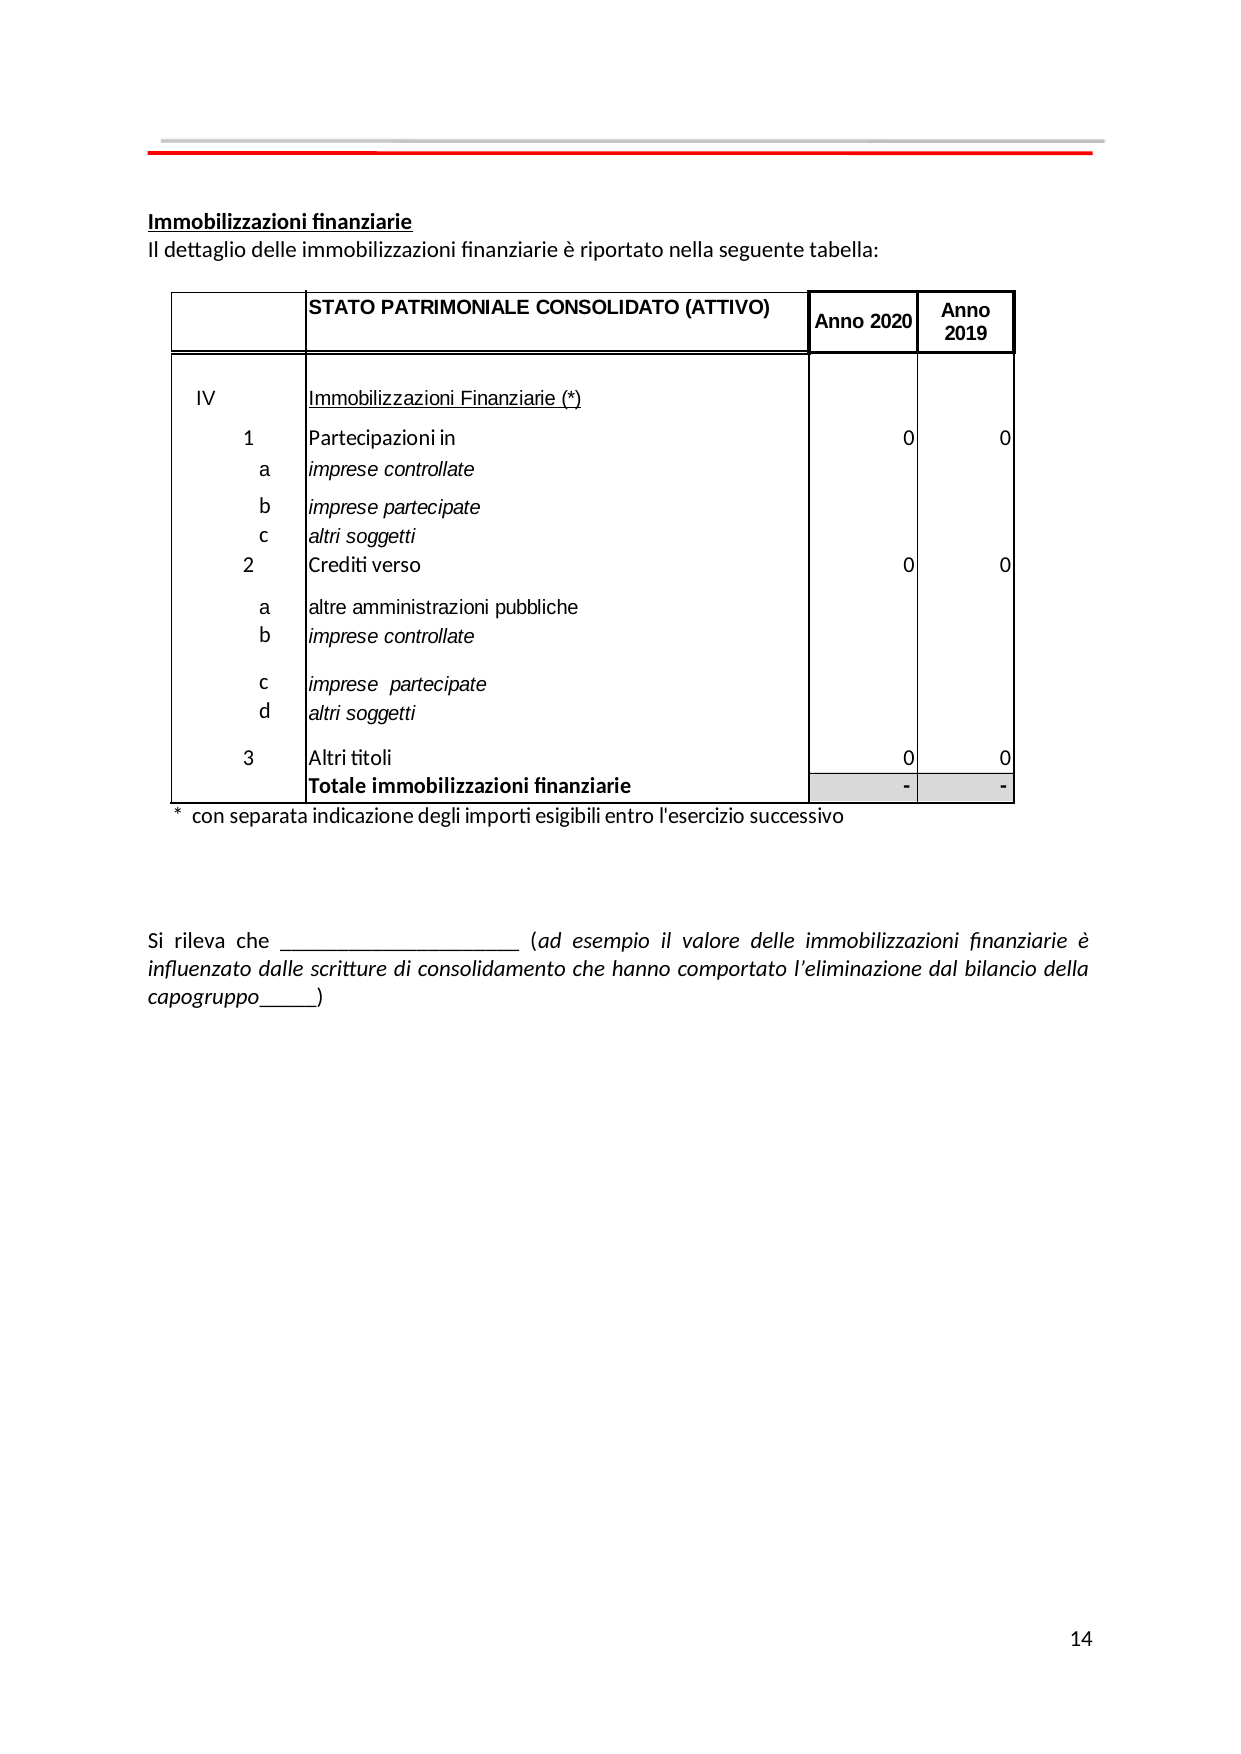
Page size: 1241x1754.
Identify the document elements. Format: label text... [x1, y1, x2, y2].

text Il dettaglio delle immobilizzazioni finanziarie è riportato nella seguente tabella: [148, 235, 1092, 263]
text Si rileva che _____________________ (ad esempio il valore delle immobilizzazioni finanziarie è influenzato dalle scritture di consolidamento che hanno comportato l’eliminazione dal bilancio della capogruppo_____) [148, 926, 1092, 1010]
text Immobilizzazioni finanziarie [148, 207, 1092, 235]
